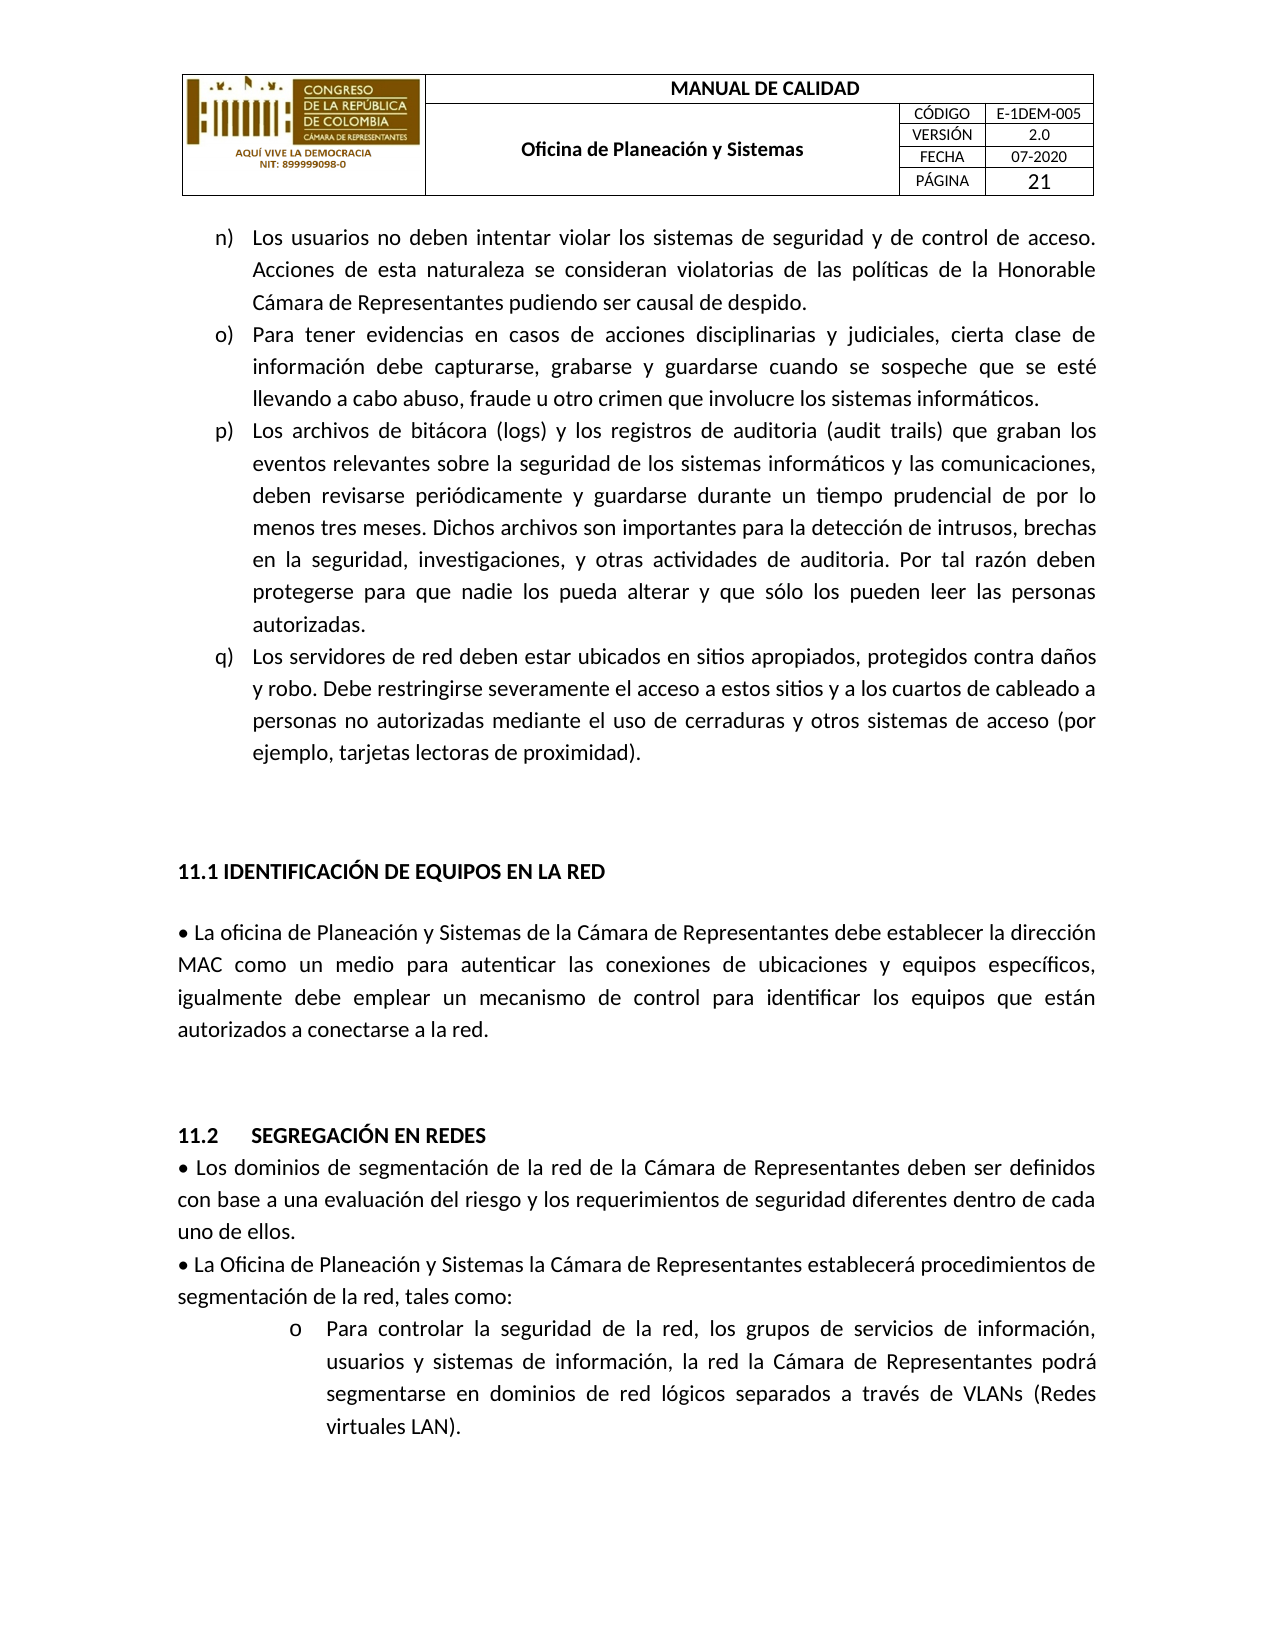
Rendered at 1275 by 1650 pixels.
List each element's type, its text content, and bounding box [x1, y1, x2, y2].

picture [186, 75, 421, 171]
text • La Oficina de Planeación y Sistemas la Cámara de Representantes establecerá procedimientos de segmentación de la red, tales como: [177, 1250, 1098, 1310]
list Los servidores de red deben estar ubicados en sitios apropiados, protegidos contra daños y robo. Debe restringirse severamente el acceso a estos sitios y a los cuartos de cableado a personas no autorizadas mediante el uso de cerraduras y otros sistemas de acceso (por ejemplo, tarjetas lectoras de proximidad). [215, 642, 1098, 766]
list Los usuarios no deben intentar violar los sistemas de seguridad y de control de acceso. Acciones de esta naturaleza se consideran violatorias de las políticas de la Honorable Cámara de Representantes pudiendo ser causal de despido. [215, 223, 1098, 316]
list Los archivos de bitácora (logs) y los registros de auditoria (audit trails) que graban los eventos relevantes sobre la seguridad de los sistemas informáticos y las comunicaciones, deben revisarse periódicamente y guardarse durante un tiempo prudencial de por lo menos tres meses. Dichos archivos son importantes para la detección de intrusos, brechas en la seguridad, investigaciones, y otras actividades de auditoria. Por tal razón deben protegerse para que nadie los pueda alterar y que sólo los pueden leer las personas autorizadas. [215, 417, 1098, 638]
list Para tener evidencias en casos de acciones disciplinarias y judiciales, cierta clase de información debe capturarse, grabarse y guardarse cuando se sospeche que se esté llevando a cabo abuso, fraude u otro crimen que involucre los sistemas informáticos. [215, 320, 1098, 412]
subtitle 11.1 IDENTIFICACIÓN DE EQUIPOS EN LA RED [177, 857, 1098, 885]
subtitle SEGREGACIÓN EN REDES [177, 1121, 1098, 1149]
text • Los dominios de segmentación de la red de la Cámara de Representantes deben ser definidos con base a una evaluación del riesgo y los requerimientos de seguridad diferentes dentro de cada uno de ellos. [177, 1153, 1098, 1246]
list Para controlar la seguridad de la red, los grupos de servicios de información, usuarios y sistemas de información, la red la Cámara de Representantes podrá segmentarse en dominios de red lógicos separados a través de VLANs (Redes virtuales LAN). [288, 1314, 1098, 1440]
text • La oficina de Planeación y Sistemas de la Cámara de Representantes debe establecer la dirección MAC como un medio para autenticar las conexiones de ubicaciones y equipos específicos, igualmente debe emplear un mecanismo de control para identificar los equipos que están autorizados a conectarse a la red. [177, 918, 1098, 1043]
